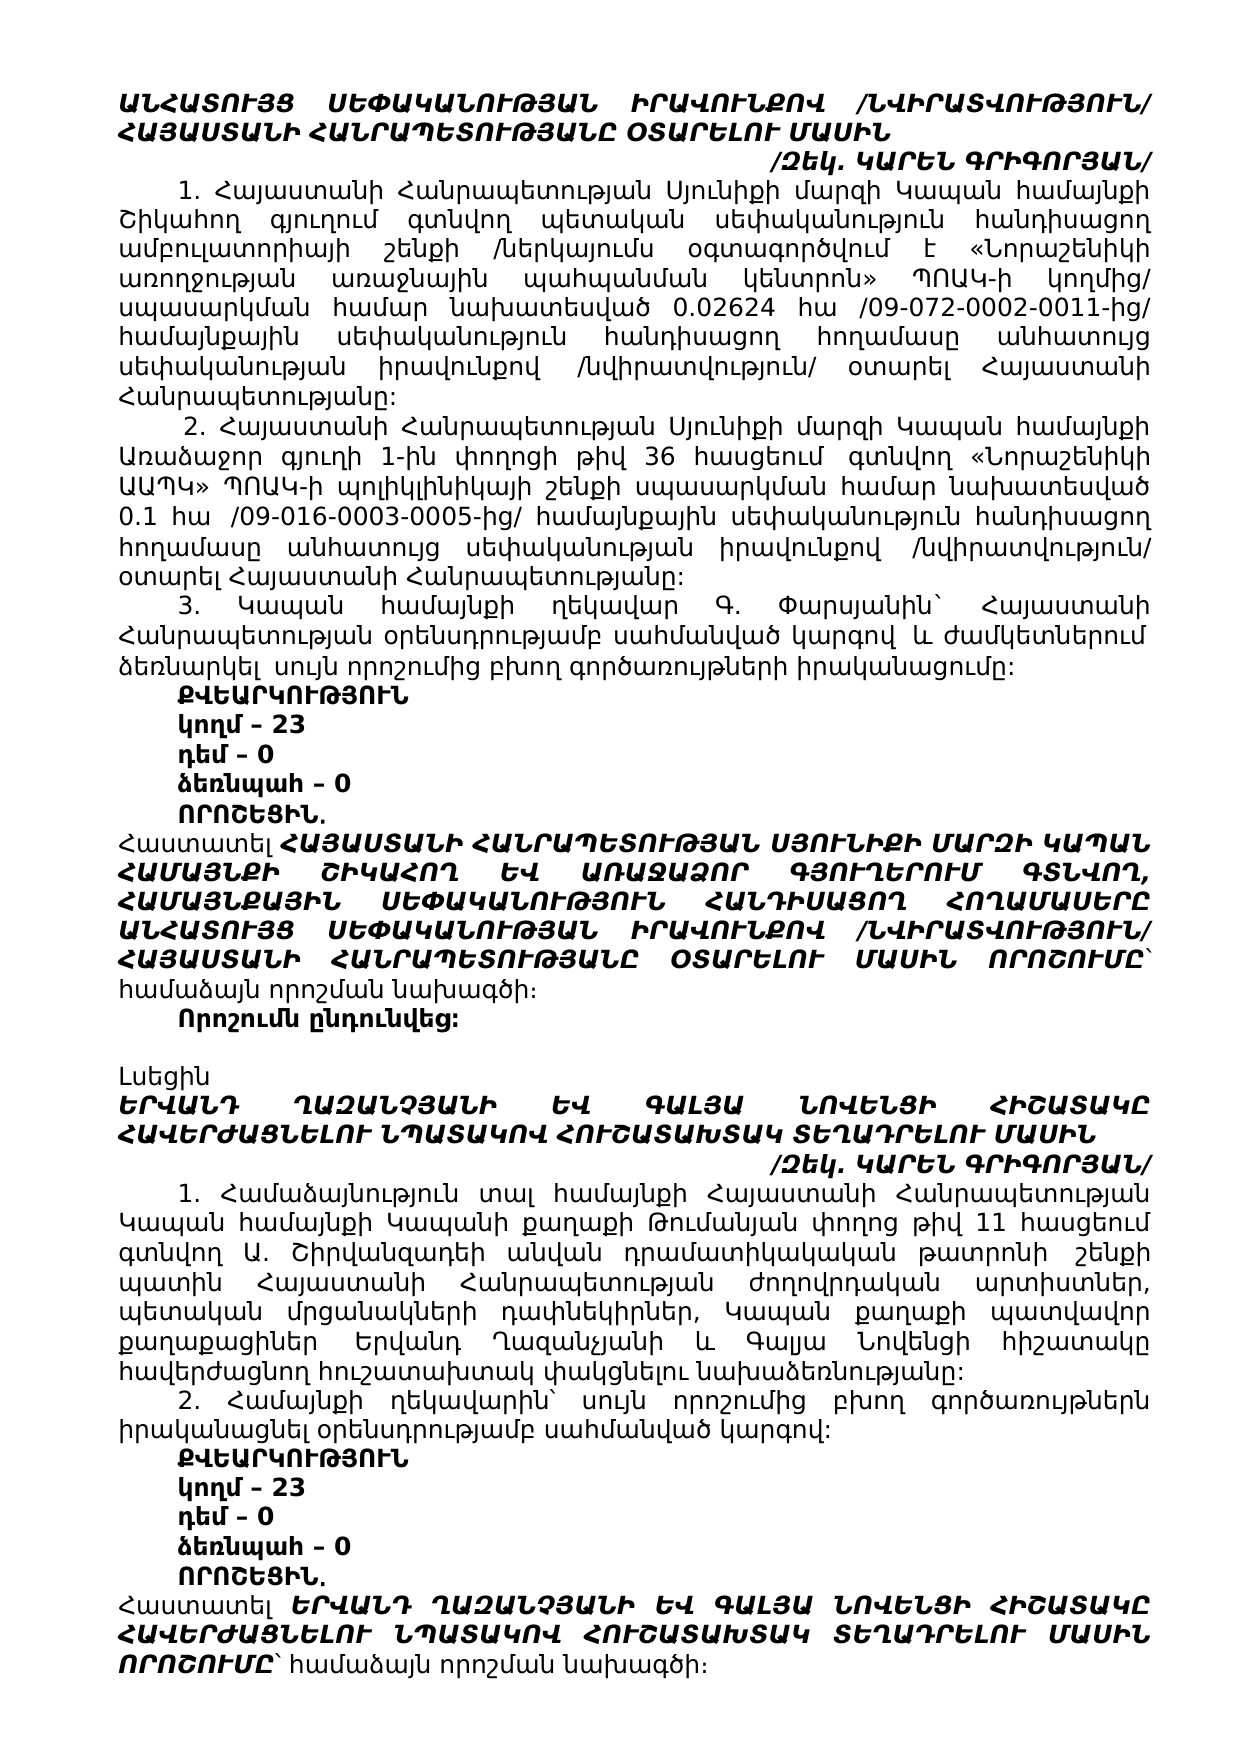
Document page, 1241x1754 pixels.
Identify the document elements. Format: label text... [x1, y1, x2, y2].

text դեմ – 0 [118, 1502, 1151, 1532]
text /Զեկ. ԿԱՐԵՆ ԳՐԻԳՈՐՅԱՆ/ [118, 147, 1151, 176]
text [118, 89, 1151, 147]
text ձեռնպահ – 0 [118, 769, 1151, 798]
text Լսեցին ԵՐՎԱՆԴ ՂԱԶԱՆՉՅԱՆԻ ԵՎ ԳԱԼՅԱ ՆՈՎԵՆՑԻ ՀԻՇԱՏԱԿԸ ՀԱՎԵՐԺԱՑՆԵԼՈՒ ՆՊԱՏԱԿՈՎ ՀՈՒՇԱՏԱԽՏԱԿ ՏԵՂԱԴՐԵԼՈՒ ՄԱՍԻՆ [118, 1062, 1151, 1150]
text Հաստատել ՀԱՅԱՍՏԱՆԻ ՀԱՆՐԱՊԵՏՈՒԹՅԱՆ ՍՅՈՒՆԻՔԻ ՄԱՐԶԻ ԿԱՊԱՆ ՀԱՄԱՅՆՔԻ ՇԻԿԱՀՈՂ ԵՎ ԱՌԱՋԱՁՈՐ ԳՅՈՒՂԵՐՈՒՄ ԳՏՆՎՈՂ, ՀԱՄԱՅՆՔԱՅԻՆ ՍԵՓԱԿԱՆՈՒԹՅՈՒՆ ՀԱՆԴԻՍԱՑՈՂ ՀՈՂԱՄԱՍԵՐԸ ԱՆՀԱՏՈՒՅՑ ՍԵՓԱԿԱՆՈՒԹՅԱՆ ԻՐԱՎՈՒՆՔՈՎ /ՆՎԻՐԱՏՎՈՒԹՅՈՒՆ/ ՀԱՅԱՍՏԱՆԻ ՀԱՆՐԱՊԵՏՈՒԹՅԱՆԸ ՕՏԱՐԵԼՈՒ ՄԱՍԻՆ ՈՐՈՇՈՒՄԸ՝ համաձայն որոշման նախագծի։ [118, 829, 1151, 1004]
text /Զեկ. ԿԱՐԵՆ ԳՐԻԳՈՐՅԱՆ/ [118, 1150, 1151, 1179]
text 1. Հայաստանի Հանրապետության Սյունիքի մարզի Կապան համայնքի Շիկահող գյուղում գտնվող պետական սեփականություն հանդիսացող ամբուլատորիայի շենքի /ներկայումս օգտագործվում է «Նորաշենիկի առողջության առաջնային պահպանման կենտրոն» ՊՈԱԿ-ի կողմից/ սպասարկման համար նախատեսված 0.02624 հա /09-072-0002-0011-ից/ համայնքային սեփականություն հանդիսացող հողամասը անհատույց սեփականության իրավունքով /նվիրատվություն/ օտարել Հայաստանի Հանրապետությանը: [118, 176, 1151, 411]
text Որոշումն ընդունվեց։ [118, 1004, 1151, 1033]
text դեմ – 0 [118, 740, 1151, 769]
text ՈՐՈՇԵՑԻՆ․ [118, 798, 1151, 829]
text 3. Կապան համայնքի ղեկավար Գ. Փարսյանին` Հայաստանի Հանրապետության օրենսդրությամբ սահմանված կարգով և ժամկետներում ձեռնարկել սույն որոշումից բխող գործառույթների իրականացումը: [118, 591, 1151, 682]
text ՈՐՈՇԵՑԻՆ․ [118, 1561, 1151, 1592]
text ՔՎԵԱՐԿՈՒԹՅՈՒՆ [118, 682, 1151, 711]
text 2. Հայաստանի Հանրապետության Սյունիքի մարզի Կապան համայնքի Առաձաջոր գյուղի 1-ին փողոցի թիվ 36 հասցեում գտնվող «Նորաշենիկի ԱԱՊԿ» ՊՈԱԿ-ի պոլիկլինիկայի շենքի սպասարկման համար նախատեսված 0.1 հա /09-016-0003-0005-ից/ համայնքային սեփականություն հանդիսացող հողամասը անհատույց սեփականության իրավունքով /նվիրատվություն/ օտարել Հայաստանի Հանրապետությանը: [118, 411, 1151, 591]
text 1. Համաձայնություն տալ համայնքի Հայաստանի Հանրապետության Կապան համայնքի Կապանի քաղաքի Թումանյան փողոց թիվ 11 հասցեում գտնվող Ա. Շիրվանզադեի անվան դրամատիկակական թատրոնի շենքի պատին Հայաստանի Հանրապետության ժողովրդական արտիստներ, պետական մրցանակների դափնեկիրներ, Կապան քաղաքի պատվավոր քաղաքացիներ Երվանդ Ղազանչյանի և Գալյա Նովենցի հիշատակը հավերժացնող հուշատախտակ փակցնելու նախաձեռնությանը: [118, 1179, 1151, 1386]
text 2. Համայնքի ղեկավարին՝ սույն որոշումից բխող գործառույթներն իրականացնել օրենսդրությամբ սահմանված կարգով: [118, 1386, 1151, 1444]
text Հաստատել ԵՐՎԱՆԴ ՂԱԶԱՆՉՅԱՆԻ ԵՎ ԳԱԼՅԱ ՆՈՎԵՆՑԻ ՀԻՇԱՏԱԿԸ ՀԱՎԵՐԺԱՑՆԵԼՈՒ ՆՊԱՏԱԿՈՎ ՀՈՒՇԱՏԱԽՏԱԿ ՏԵՂԱԴՐԵԼՈՒ ՄԱՍԻՆ ՈՐՈՇՈՒՄԸ՝ համաձայն որոշման նախագծի։ [118, 1592, 1151, 1679]
text ձեռնպահ – 0 [118, 1532, 1151, 1561]
text կողմ – 23 [118, 711, 1151, 740]
text կողմ – 23 [118, 1473, 1151, 1502]
text ՔՎԵԱՐԿՈՒԹՅՈՒՆ [118, 1444, 1151, 1473]
